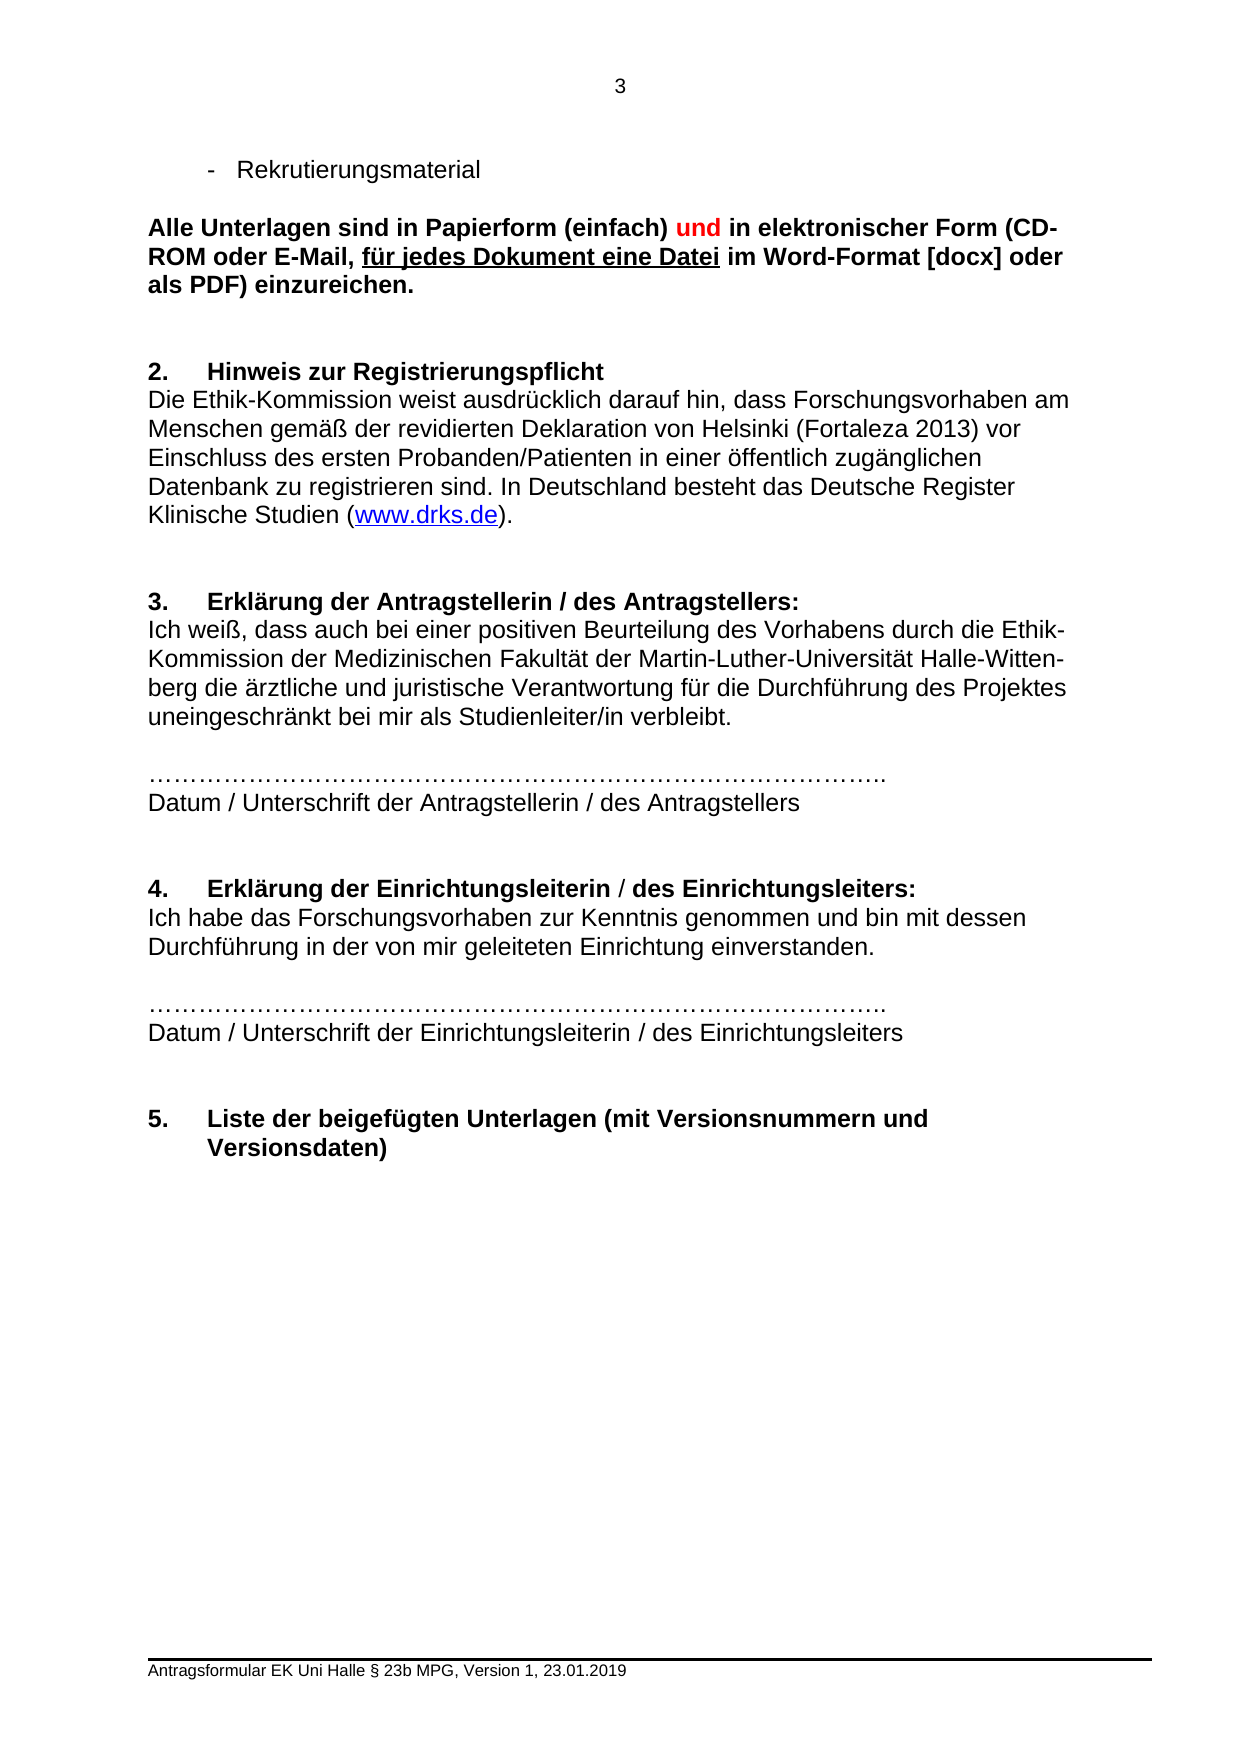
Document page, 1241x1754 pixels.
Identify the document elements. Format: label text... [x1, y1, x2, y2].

list Erklärung der Einrichtungsleiterin / des Einrichtungsleiters: [148, 874, 1092, 903]
list Rekrutierungsmaterial [207, 155, 1092, 184]
list Liste der beigefügten Unterlagen (mit Versionsnummern und Versionsdaten) [148, 1104, 1092, 1162]
list …………………………………………………………………………….. [148, 759, 1092, 788]
list Erklärung der Antragstellerin / des Antragstellers: [148, 587, 1092, 615]
list Ich weiß, dass auch bei einer positiven Beurteilung des Vorhabens durch die Ethik-Kommission der Medizinischen Fakultät der Martin-Luther-Universität Halle-Witten-berg die ärztliche und juristische Verantwortung für die Durchführung des Projektes uneingeschränkt bei mir als Studienleiter/in verbleibt. [148, 615, 1092, 730]
text …………………………………………………………………………….. [148, 989, 1092, 1018]
list Datum / Unterschrift der Antragstellerin / des Antragstellers [148, 788, 1092, 817]
text Alle Unterlagen sind in Papierform (einfach) und in elektronischer Form (CD-ROM oder E-Mail, für jedes Dokument eine Datei im Word-Format [docx] oder als PDF) einzureichen. [148, 213, 1092, 299]
text Ich habe das Forschungsvorhaben zur Kenntnis genommen und bin mit dessen Durchführung in der von mir geleiteten Einrichtung einverstanden. [148, 903, 1092, 960]
list Hinweis zur Registrierungspflicht [148, 357, 1092, 385]
text Datum / Unterschrift der Einrichtungsleiterin / des Einrichtungsleiters [148, 1018, 1092, 1047]
text Die Ethik-Kommission weist ausdrücklich darauf hin, dass Forschungsvorhaben am Menschen gemäß der revidierten Deklaration von Helsinki (Fortaleza 2013) vor Einschluss des ersten Probanden/Patienten in einer öffentlich zugänglichen Datenbank zu registrieren sind. In Deutschland besteht das Deutsche Register Klinische Studien (www.drks.de). [148, 385, 1092, 529]
